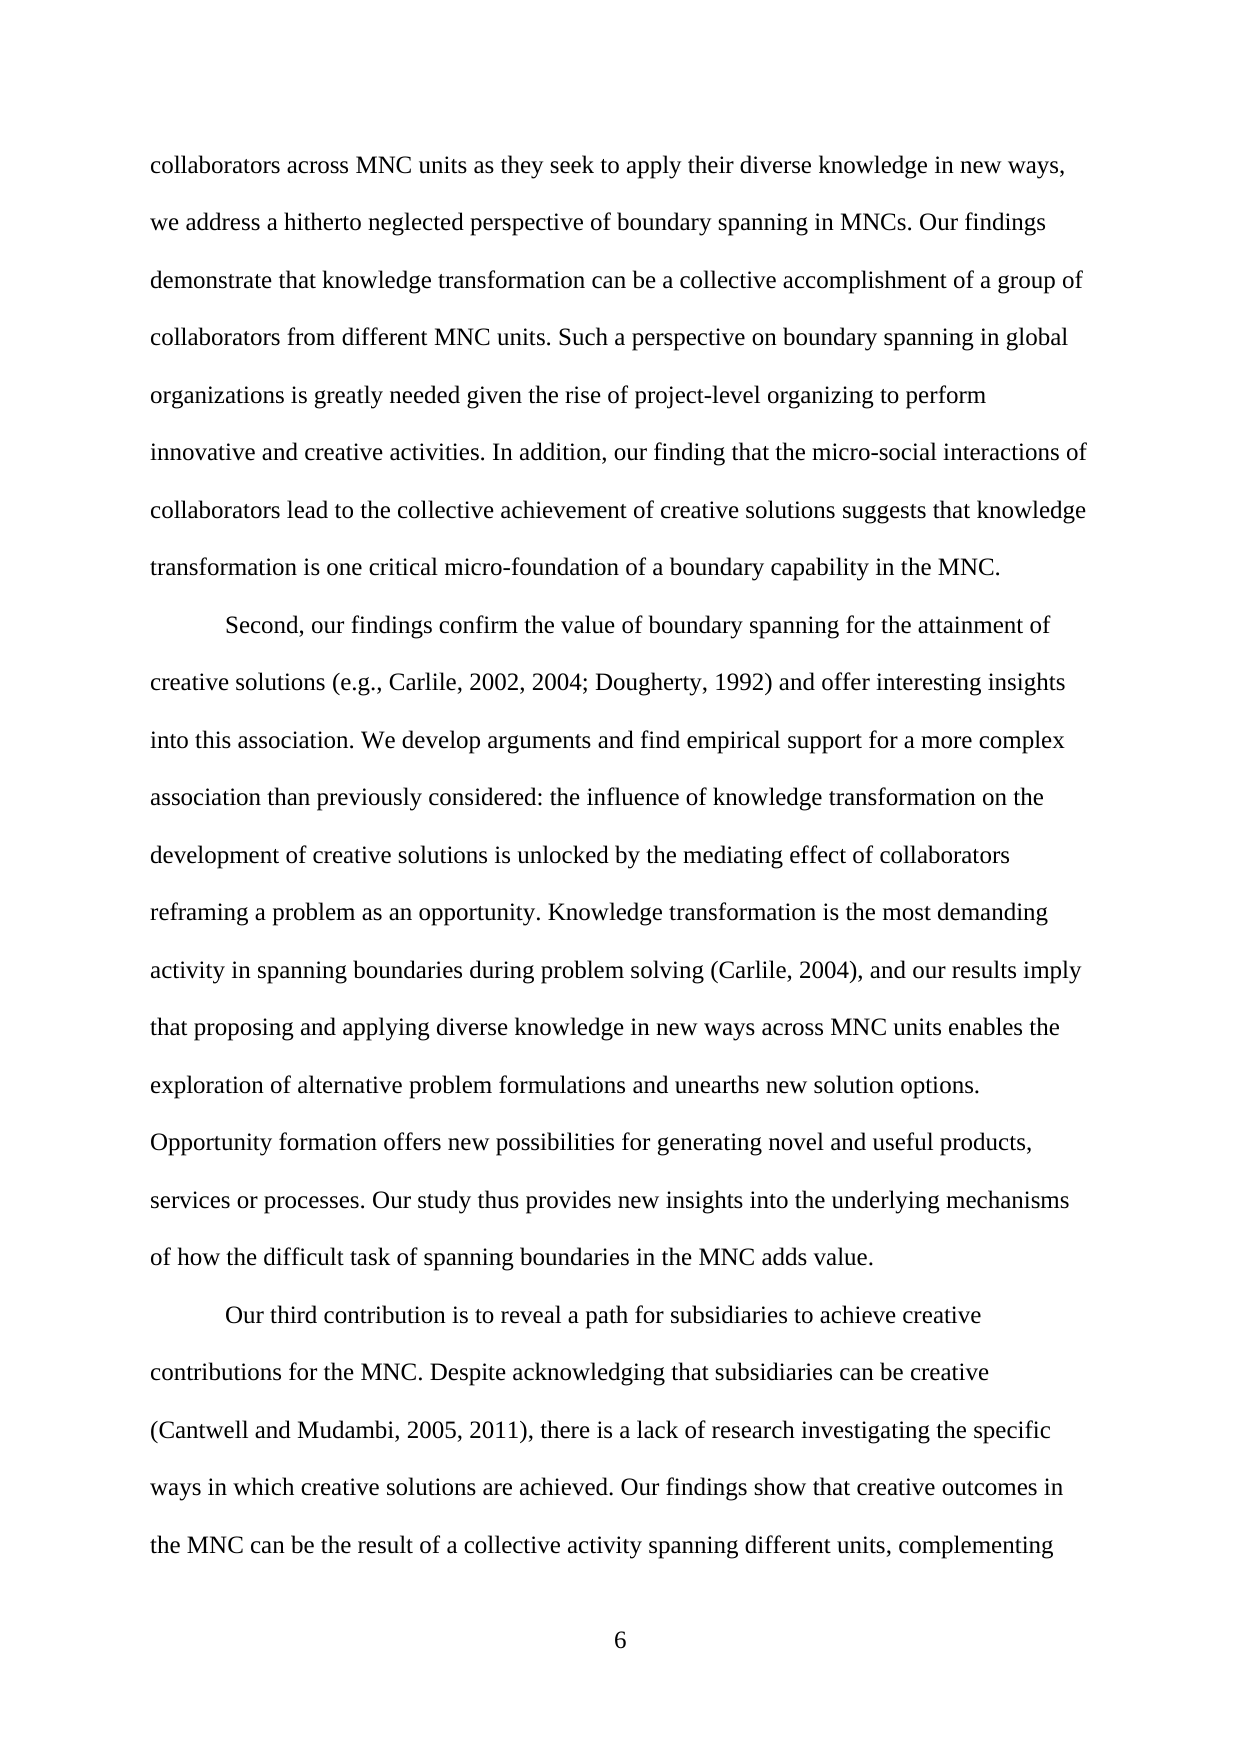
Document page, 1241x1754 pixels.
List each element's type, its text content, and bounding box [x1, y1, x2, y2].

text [150, 1300, 1090, 1559]
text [150, 150, 1090, 581]
text Second, our findings confirm the value of boundary spanning for the attainment of creative solutions (e.g., Carlile, 2002, 2004; Dougherty, 1992) and offer interesting insights into this association. We develop arguments and find empirical support for a more complex association than previously considered: the influence of knowledge transformation on the development of creative solutions is unlocked by the mediating effect of collaborators reframing a problem as an opportunity. Knowledge transformation is the most demanding activity in spanning boundaries during problem solving (Carlile, 2004), and our results imply that proposing and applying diverse knowledge in new ways across MNC units enables the exploration of alternative problem formulations and unearths new solution options. Opportunity formation offers new possibilities for generating novel and useful products, services or processes. Our study thus provides new insights into the underlying mechanisms of how the difficult task of spanning boundaries in the MNC adds value. [150, 610, 1090, 1271]
